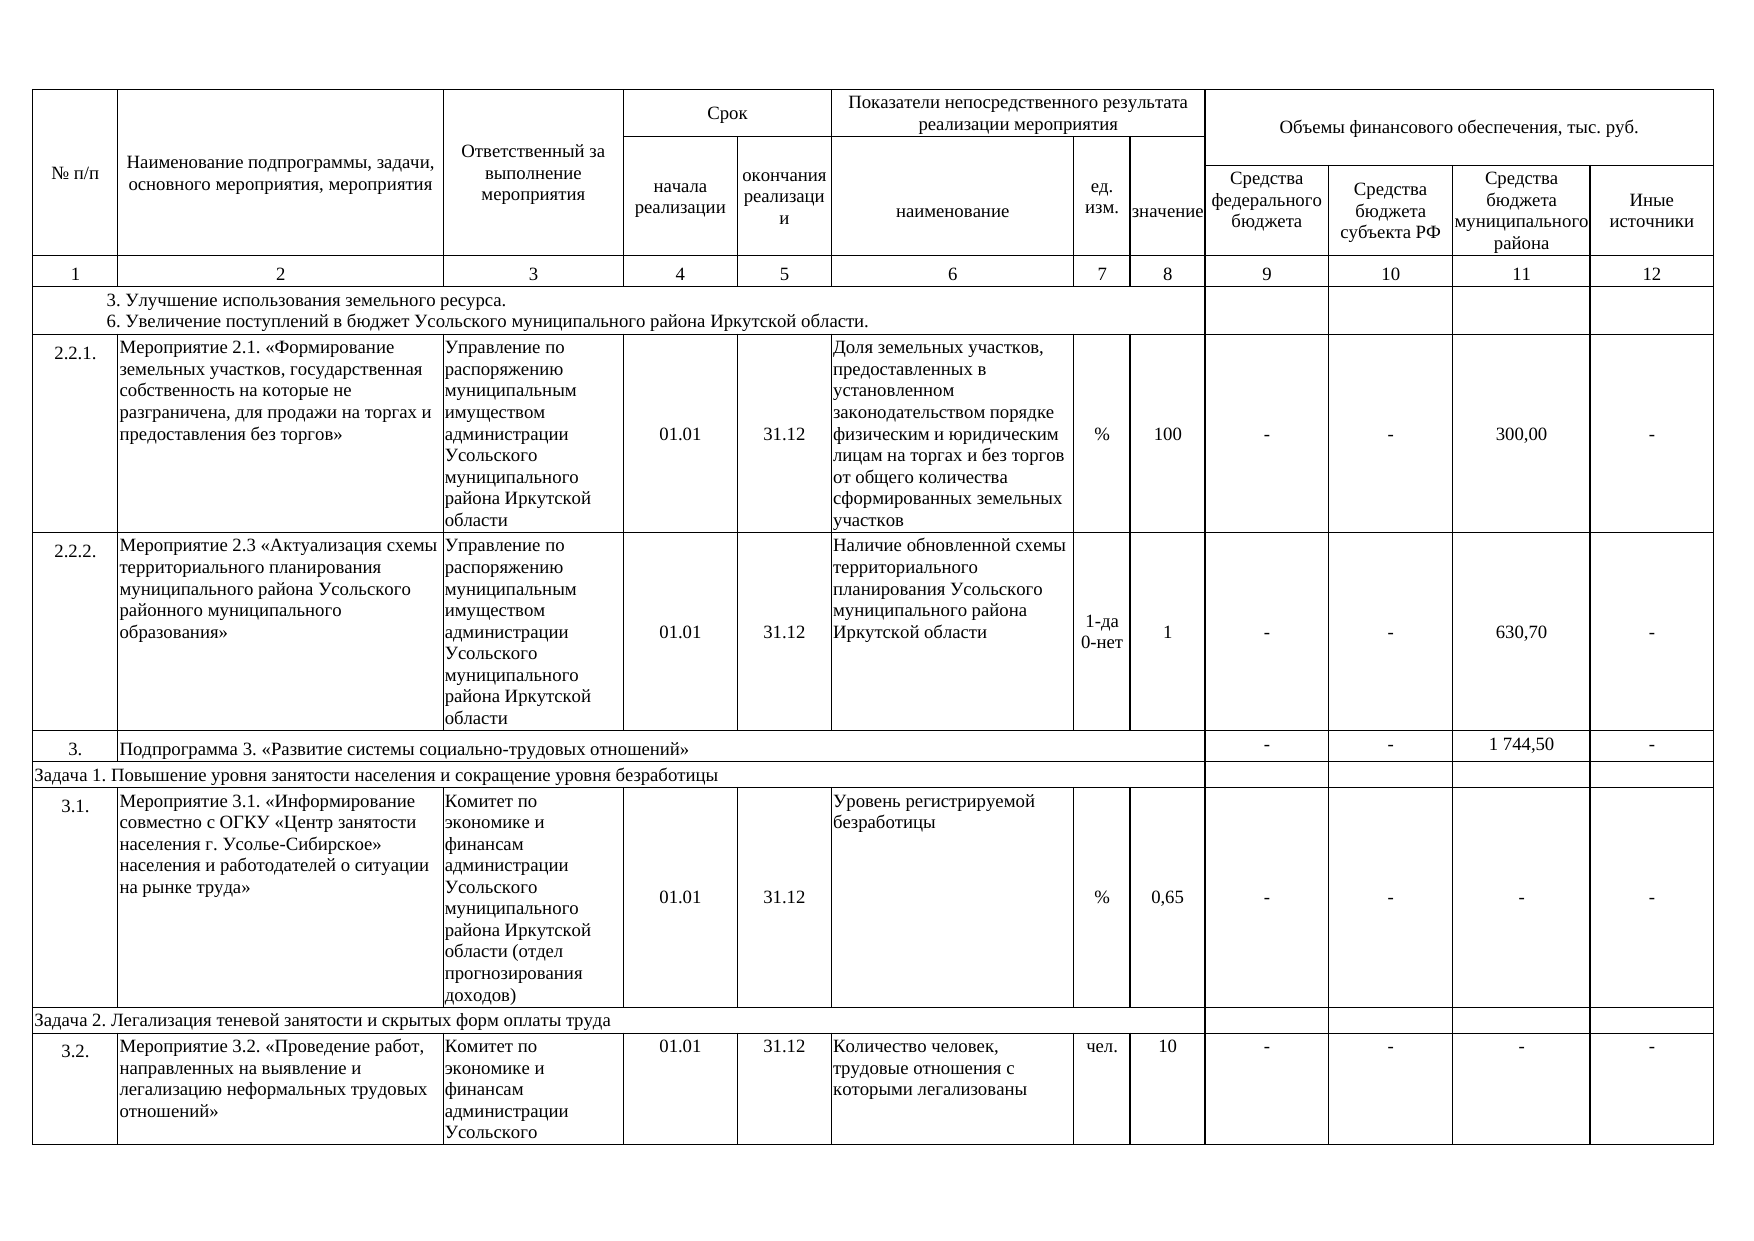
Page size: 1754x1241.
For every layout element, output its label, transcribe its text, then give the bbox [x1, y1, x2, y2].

table_cell 8 [1131, 256, 1204, 286]
table_cell - [1206, 1034, 1328, 1144]
table_cell - [1591, 335, 1713, 532]
table_cell 3. [33, 731, 117, 761]
table_cell [1329, 762, 1452, 787]
table_cell - [1329, 533, 1452, 730]
table_cell [1591, 1008, 1713, 1032]
table_cell 10 [1131, 1034, 1204, 1144]
table_cell - [1591, 731, 1713, 761]
table_cell 1 744,50 [1453, 731, 1589, 761]
table_cell 1 [1131, 533, 1204, 730]
table_cell - [1206, 335, 1328, 532]
table_cell 2 [118, 256, 443, 286]
table_cell 7 [1074, 256, 1129, 286]
table_header Показатели непосредственного результата реализации мероприятия [832, 90, 1204, 136]
table_header Ответственный за выполнение мероприятия [444, 90, 623, 255]
table_cell - [1453, 788, 1589, 1007]
table_cell 9 [1206, 256, 1328, 286]
table_cell 01.01 [624, 533, 737, 730]
table_cell Комитет по экономике и финансам администрации Усольского муниципального района Иркутской области (отдел прогнозирования доходов) [444, 1034, 623, 1144]
table_cell Мероприятие 3.2. «Проведение работ, направленных на выявление и легализацию неформальных трудовых отношений» [118, 1034, 443, 1144]
table_header № п/п [33, 90, 117, 255]
table_cell Мероприятие 3.1. «Информирование совместно с ОГКУ «Центр занятости населения г. Усолье-Сибирское» населения и работодателей о ситуации на рынке труда» [118, 788, 443, 1007]
table_cell Мероприятие 2.3 «Актуализация схемы территориального планирования муниципального района Усольского районного муниципального образования» [118, 533, 443, 730]
table_cell [1453, 762, 1589, 787]
table_cell наименование [832, 137, 1073, 255]
table_cell Управление по распоряжению муниципальным имуществом администрации Усольского муниципального района Иркутской области [444, 335, 623, 532]
table_cell Доля земельных участков, предоставленных в установленном законодательством порядке физическим и юридическим лицам на торгах и без торгов от общего количества сформированных земельных участков [832, 335, 1073, 532]
table_cell 3 [444, 256, 623, 286]
table_cell Задача 1. Повышение уровня занятости населения и сокращение уровня безработицы [33, 762, 1204, 787]
table_cell 10 [1329, 256, 1452, 286]
table_cell Задача 2. Легализация теневой занятости и скрытых форм оплаты труда [33, 1008, 1204, 1032]
table_cell - [1206, 788, 1328, 1007]
table_cell 2.2.2. [33, 533, 117, 730]
table_cell 300,00 [1453, 335, 1589, 532]
table_cell - [1591, 1034, 1713, 1144]
table_cell - [1591, 788, 1713, 1007]
table_cell [1453, 287, 1589, 333]
table_cell 0,65 [1131, 788, 1204, 1007]
table_cell 11 [1453, 256, 1589, 286]
table_cell Иные источники [1591, 166, 1713, 255]
table_header Наименование подпрограммы, задачи, основного мероприятия, мероприятия [118, 90, 443, 255]
table_cell окончания реализации [738, 137, 831, 255]
table_cell [1206, 762, 1328, 787]
table_cell 1 [33, 256, 117, 286]
table_cell Средства федерального бюджета [1206, 166, 1328, 255]
table_cell Подпрограмма 3. «Развитие системы социально-трудовых отношений» [118, 731, 1204, 761]
table_cell - [1329, 335, 1452, 532]
table_header Объемы финансового обеспечения, тыс. руб. [1206, 90, 1713, 165]
table_cell 31.12 [738, 335, 831, 532]
table_cell 12 [1591, 256, 1713, 286]
table_cell 3.2. [33, 1034, 117, 1144]
table_cell значение [1131, 137, 1204, 255]
table_cell 31.12 [738, 788, 831, 1007]
table_cell [1591, 287, 1713, 333]
table_cell - [1329, 731, 1452, 761]
table_cell 1-да 0-нет [1074, 533, 1129, 730]
table_cell 5 [738, 256, 831, 286]
table_cell [1591, 762, 1713, 787]
table_cell 630,70 [1453, 533, 1589, 730]
table_cell Количество человек, трудовые отношения с которыми легализованы [832, 1034, 1073, 1144]
table_cell начала реализации [624, 137, 737, 255]
table_cell [1206, 287, 1328, 333]
table_cell - [1453, 1034, 1589, 1144]
table_cell Управление по распоряжению муниципальным имуществом администрации Усольского муниципального района Иркутской области [444, 533, 623, 730]
table_cell 31.12 [738, 1034, 831, 1144]
table_cell 01.01 [624, 1034, 737, 1144]
table_cell 6 [832, 256, 1073, 286]
table_cell Уровень регистрируемой безработицы [832, 788, 1073, 1007]
table_cell 2.2.1. [33, 335, 117, 532]
table_cell 3.1. [33, 788, 117, 1007]
table_cell - [1206, 731, 1328, 761]
table_cell - [1206, 533, 1328, 730]
table_cell 01.01 [624, 335, 737, 532]
table_cell - [1329, 788, 1452, 1007]
table_cell % [1074, 335, 1129, 532]
table_header Срок [624, 90, 831, 136]
table_cell Мероприятие 2.1. «Формирование земельных участков, государственная собственность на которые не разграничена, для продажи на торгах и предоставления без торгов» [118, 335, 443, 532]
table_cell [1206, 1008, 1328, 1032]
table_cell [1329, 287, 1452, 333]
table_cell 100 [1131, 335, 1204, 532]
table_cell Средства бюджета муниципального района [1453, 166, 1589, 255]
table_cell 4 [624, 256, 737, 286]
table_cell Наличие обновленной схемы территориального планирования Усольского муниципального района Иркутской области [832, 533, 1073, 730]
table_cell - [1591, 533, 1713, 730]
table_cell 01.01 [624, 788, 737, 1007]
table_cell Комитет по экономике и финансам администрации Усольского муниципального района Иркутской области (отдел прогнозирования доходов) [444, 788, 623, 1007]
table_cell ед. изм. [1074, 137, 1129, 255]
table_cell Средства бюджета субъекта РФ [1329, 166, 1452, 255]
table_cell - [1329, 1034, 1452, 1144]
table_cell чел. [1074, 1034, 1129, 1144]
table_cell 31.12 [738, 533, 831, 730]
table_cell % [1074, 788, 1129, 1007]
table_cell [1329, 1008, 1452, 1032]
table_cell [1453, 1008, 1589, 1032]
